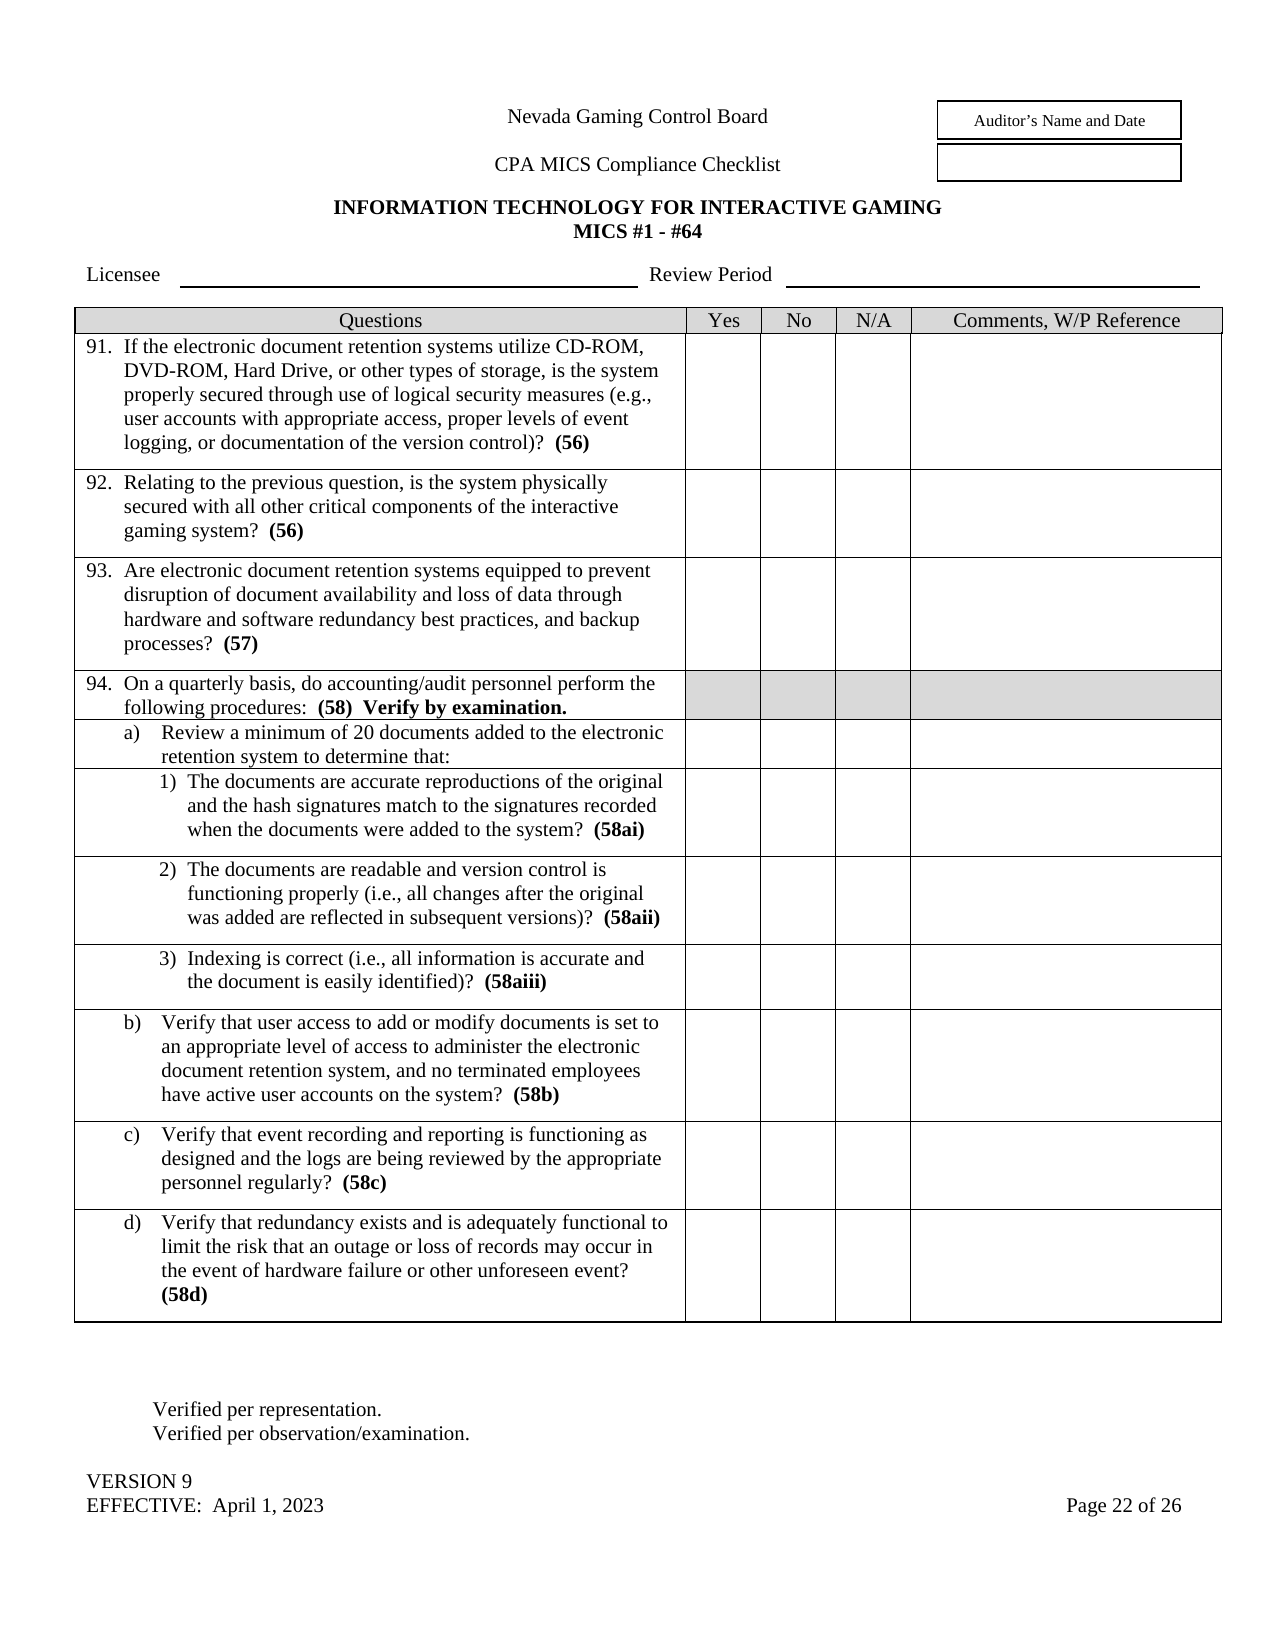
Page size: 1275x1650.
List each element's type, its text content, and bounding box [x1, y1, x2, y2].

table_cell [836, 470, 910, 557]
table_cell [836, 671, 910, 719]
table_cell [836, 1210, 910, 1321]
table_cell Verify that redundancy exists and is adequately functional to limit the risk that an outage or loss of records may occur in the event of hardware failure or other unforeseen event? (58d) [75, 1210, 685, 1321]
table_cell [761, 720, 835, 768]
table_cell [686, 769, 760, 856]
table_cell [911, 769, 1221, 856]
table_cell [911, 1210, 1221, 1321]
table_cell The documents are accurate reproductions of the original and the hash signatures match to the signatures recorded when the documents were added to the system? (58ai) [75, 769, 685, 856]
table_cell [686, 558, 760, 669]
table_cell [911, 470, 1221, 557]
table_cell Verify that event recording and reporting is functioning as designed and the logs are being reviewed by the appropriate personnel regularly? (58c) [75, 1122, 685, 1209]
table_cell [761, 470, 835, 557]
table_cell [761, 1010, 835, 1121]
table_cell [911, 334, 1221, 469]
table_cell [686, 671, 760, 719]
table_cell [836, 558, 910, 669]
table_cell [761, 945, 835, 1008]
table_cell [761, 857, 835, 944]
table_cell Are electronic document retention systems equipped to prevent disruption of document availability and loss of data through hardware and software redundancy best practices, and backup processes? (57) [75, 558, 685, 669]
table_cell If the electronic document retention systems utilize CD-ROM, DVD-ROM, Hard Drive, or other types of storage, is the system properly secured through use of logical security measures (e.g., user accounts with appropriate access, proper levels of event logging, or documentation of the version control)? (56) [75, 334, 685, 469]
table_header Comments, W/P Reference [912, 308, 1222, 333]
table_cell [761, 558, 835, 669]
table_cell [761, 769, 835, 856]
table_header Yes [687, 308, 761, 333]
table_cell [686, 720, 760, 768]
table_cell [836, 945, 910, 1008]
table_header N/A [837, 308, 911, 333]
table_cell [911, 945, 1221, 1008]
table_cell [836, 720, 910, 768]
table_cell [836, 1010, 910, 1121]
table_cell Review a minimum of 20 documents added to the electronic retention system to determine that: [75, 720, 685, 768]
table_cell [836, 769, 910, 856]
table_cell [686, 945, 760, 1008]
table_cell [686, 334, 760, 469]
table_header No [762, 308, 836, 333]
table_cell [761, 1122, 835, 1209]
table_cell [836, 1122, 910, 1209]
table_cell Indexing is correct (i.e., all information is accurate and the document is easily identified)? (58aiii) [75, 945, 685, 1008]
table_cell [761, 334, 835, 469]
table_cell [686, 470, 760, 557]
table_cell [911, 1122, 1221, 1209]
table_cell [836, 857, 910, 944]
table_cell [911, 720, 1221, 768]
table_cell [686, 1210, 760, 1321]
table_cell [761, 1210, 835, 1321]
table_cell On a quarterly basis, do accounting/audit personnel perform the following procedures: (58) Verify by examination. [75, 671, 685, 719]
table_cell [686, 1122, 760, 1209]
table_cell [686, 1010, 760, 1121]
table_cell [836, 334, 910, 469]
table_cell [911, 857, 1221, 944]
table_cell [911, 558, 1221, 669]
table_cell [911, 1010, 1221, 1121]
table_cell [761, 671, 835, 719]
table_cell [686, 857, 760, 944]
table_cell Relating to the previous question, is the system physically secured with all other critical components of the interactive gaming system? (56) [75, 470, 685, 557]
table_header Questions [76, 308, 686, 333]
table_cell [911, 671, 1221, 719]
table_cell The documents are readable and version control is functioning properly (i.e., all changes after the original was added are reflected in subsequent versions)? (58aii) [75, 857, 685, 944]
table_cell Verify that user access to add or modify documents is set to an appropriate level of access to administer the electronic document retention system, and no terminated employees have active user accounts on the system? (58b) [75, 1010, 685, 1121]
